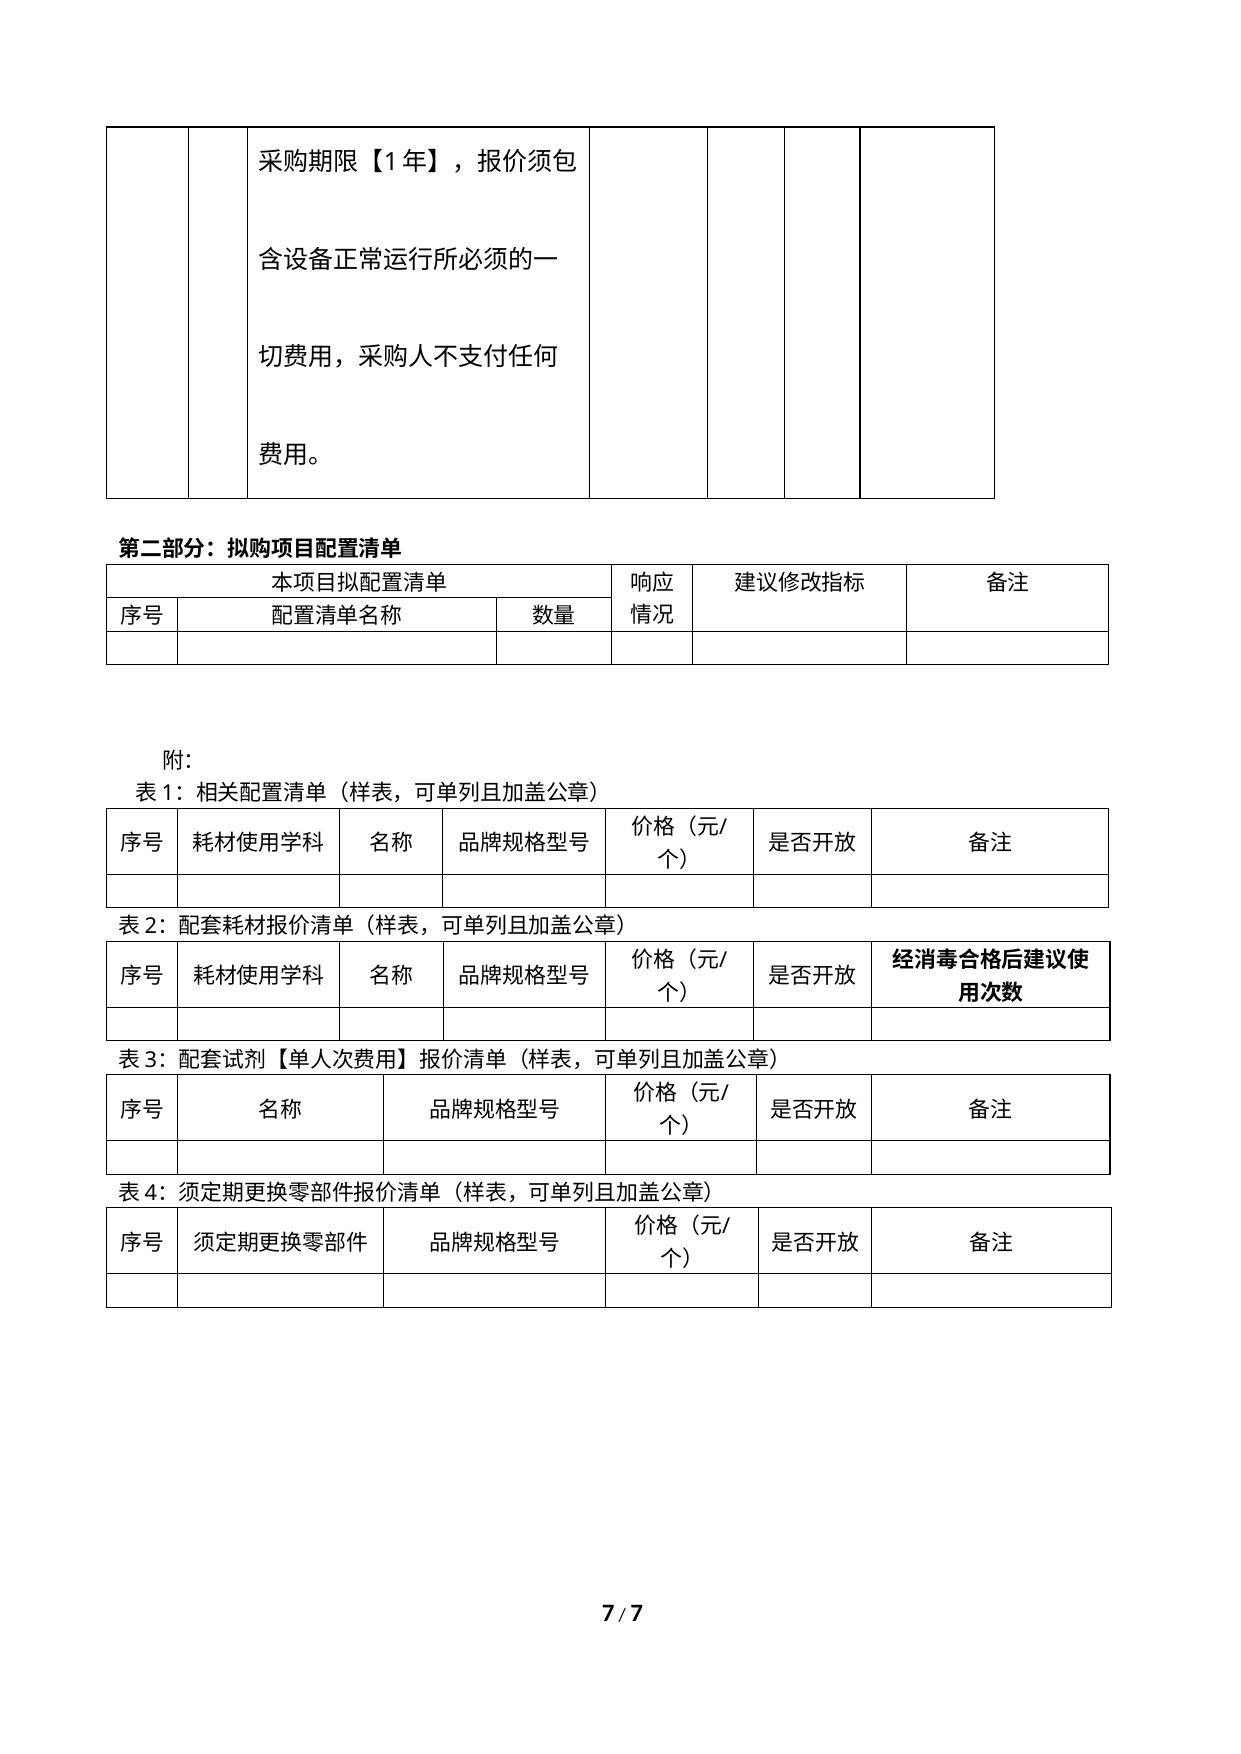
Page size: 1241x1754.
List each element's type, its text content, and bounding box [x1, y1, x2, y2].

table_header 价格（元/个） [606, 809, 753, 874]
table_header 耗材使用学科 [178, 809, 339, 874]
table_cell [754, 1008, 871, 1040]
table_header 价格（元/个） [606, 942, 753, 1007]
text 表3：配套试剂【单人次费用】报价清单（样表，可单列且加盖公章） [118, 1041, 1122, 1074]
table_cell [497, 632, 611, 664]
table_cell [107, 632, 177, 664]
table_cell [759, 1274, 871, 1307]
table_cell [612, 632, 692, 664]
table_header 是否开放 [759, 1208, 871, 1273]
text 表2：配套耗材报价清单（样表，可单列且加盖公章） [118, 908, 1122, 941]
table_cell [107, 1141, 177, 1173]
table_cell [907, 632, 1108, 664]
table_header 价格（元/个） [606, 1075, 756, 1140]
table_cell [861, 128, 994, 497]
table_cell [178, 1141, 383, 1173]
text 表1：相关配置清单（样表，可单列且加盖公章） [118, 775, 1122, 808]
table_cell [340, 1008, 443, 1040]
table_header 须定期更换零部件 [178, 1208, 383, 1273]
table_cell 序号 [107, 598, 177, 631]
table_header 本项目拟配置清单 [107, 565, 611, 597]
table_header 名称 [178, 1075, 383, 1140]
table_cell [606, 1141, 756, 1173]
table_header 品牌规格型号 [443, 809, 605, 874]
table_cell [606, 1008, 753, 1040]
table_header 是否开放 [757, 1075, 871, 1140]
table_cell [444, 1008, 605, 1040]
table_header 耗材使用学科 [178, 942, 339, 1007]
table_cell [189, 128, 247, 497]
table_header 品牌规格型号 [384, 1075, 605, 1140]
table_cell [872, 1141, 1109, 1173]
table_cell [248, 128, 589, 497]
table_header 是否开放 [754, 809, 871, 874]
table_header 序号 [107, 809, 177, 874]
table_cell [757, 1141, 871, 1173]
table_cell [384, 1141, 605, 1173]
table_cell [590, 128, 707, 497]
table_cell [384, 1274, 605, 1307]
table_cell [178, 1274, 383, 1307]
table_cell [178, 1008, 339, 1040]
table_header 备注 [872, 1208, 1111, 1273]
table_cell [872, 1008, 1109, 1040]
table_header 品牌规格型号 [384, 1208, 605, 1273]
table_header 名称 [340, 942, 443, 1007]
table_cell [606, 1274, 758, 1307]
table_header 备注 [907, 565, 1108, 631]
table_cell [107, 875, 177, 907]
table_cell [340, 875, 442, 907]
table_header 序号 [107, 1208, 177, 1273]
table_cell [785, 128, 859, 497]
table_header 备注 [872, 809, 1108, 874]
text 第二部分：拟购项目配置清单 [118, 531, 1122, 563]
table_header 是否开放 [754, 942, 871, 1007]
table_cell [443, 875, 605, 907]
table_cell [872, 1274, 1111, 1307]
text 表4：须定期更换零部件报价清单（样表，可单列且加盖公章） [118, 1174, 1122, 1207]
table_header 建议修改指标 [693, 565, 906, 631]
table_header 序号 [107, 1075, 177, 1140]
table_cell [178, 632, 496, 664]
table_cell 数量 [497, 598, 611, 631]
table_cell 配置清单名称 [178, 598, 496, 631]
table_cell [872, 875, 1108, 907]
table_cell [693, 632, 906, 664]
table_header 价格（元/个） [606, 1208, 758, 1273]
table_cell [606, 875, 753, 907]
table_cell [107, 1008, 177, 1040]
table_cell 15 [107, 128, 188, 497]
table_header 品牌规格型号 [444, 942, 605, 1007]
table_cell [754, 875, 871, 907]
table_cell [107, 1274, 177, 1307]
table_header 序号 [107, 942, 177, 1007]
table_cell [708, 128, 784, 497]
table_header 响应情况 [612, 565, 692, 631]
table_header 经消毒合格后建议使用次数 [872, 942, 1109, 1007]
table_header 名称 [340, 809, 442, 874]
text 附： [118, 743, 1122, 775]
table_cell [178, 875, 339, 907]
table_header 备注 [872, 1075, 1109, 1140]
